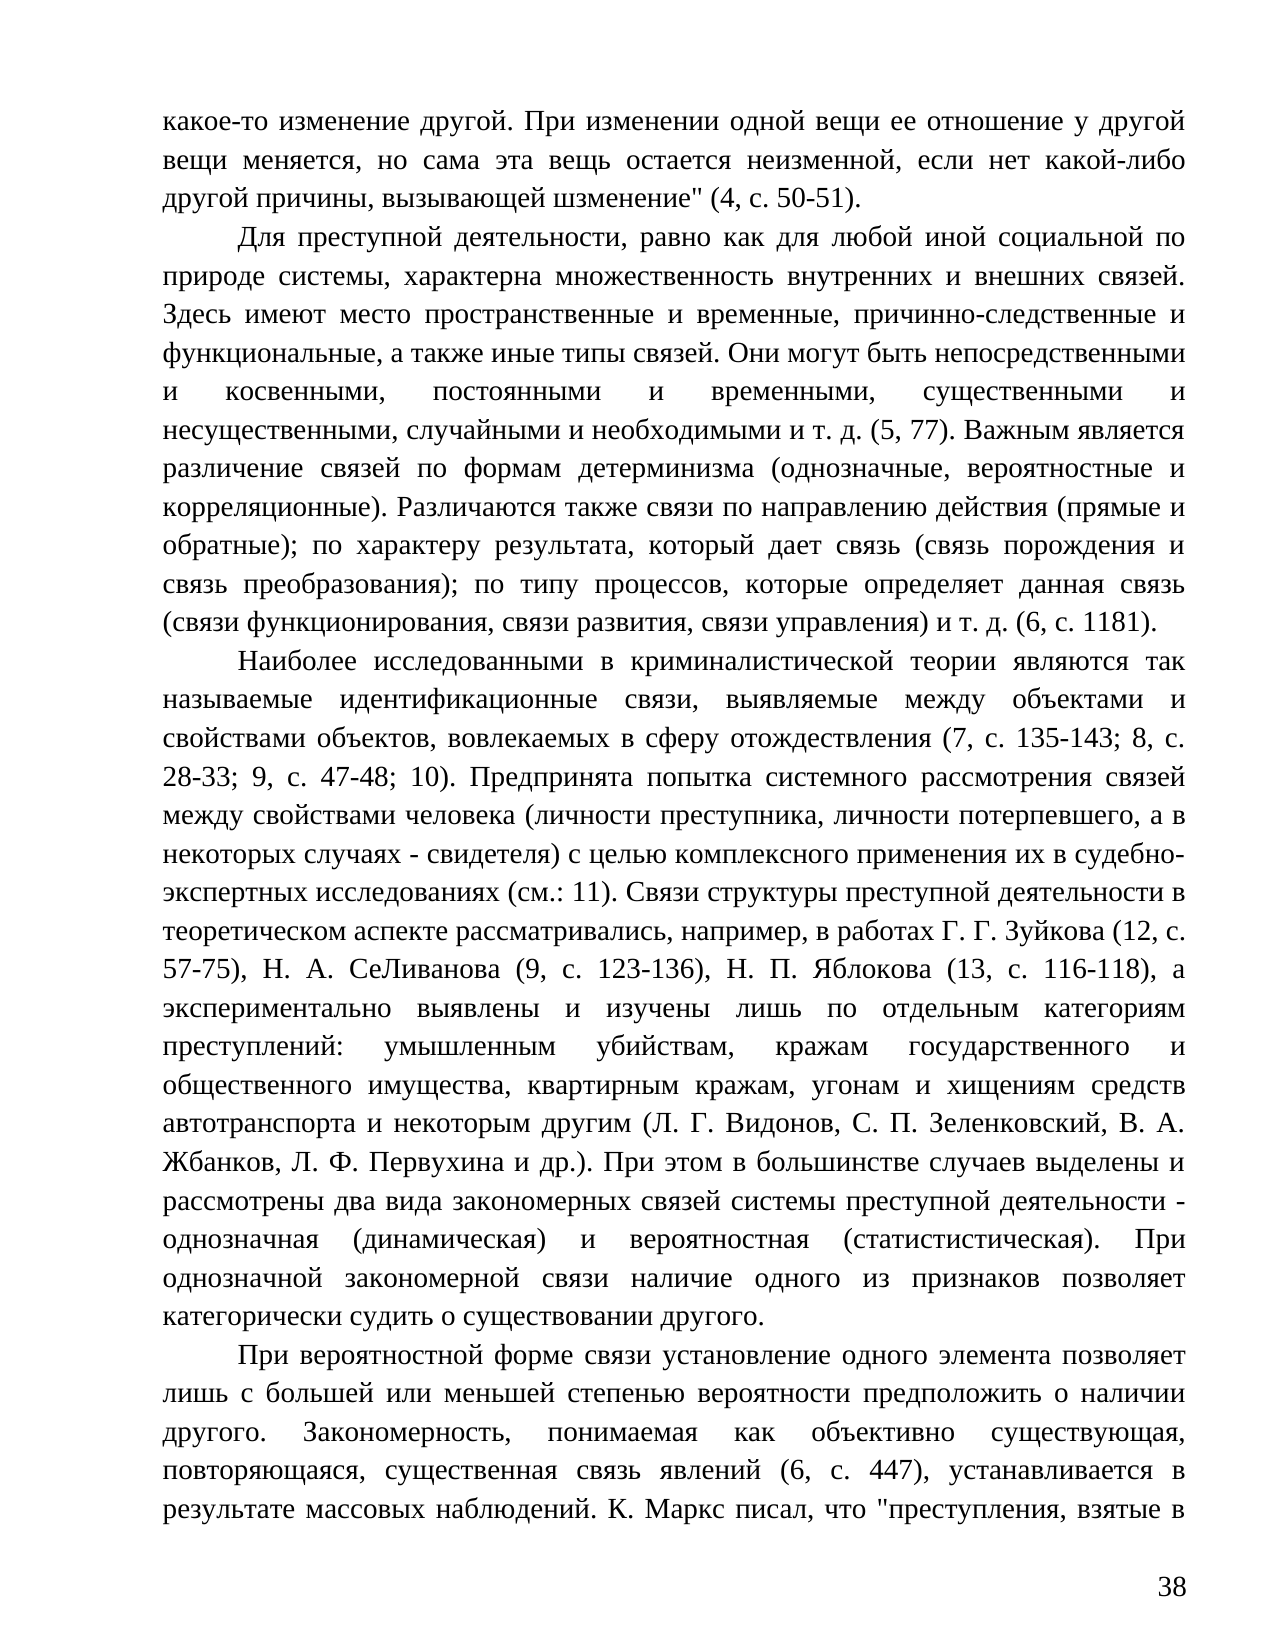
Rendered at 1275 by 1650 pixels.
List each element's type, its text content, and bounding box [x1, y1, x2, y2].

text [162, 103, 1186, 214]
text Для преступной деятельности, равно как для любой иной социальной по природе системы, характерна множественность внутренних и внешних связей. Здесь имеют место пространственные и временные, причинно-следственные и функциональные, а также иные типы связей. Они могут быть непосредственными и косвенными, постоянными и временными, существенными и несущественными, случайными и необходимыми и т. д. (5, 77). Важным является различение связей по формам детерминизма (однозначные, вероятностные и корреляционные). Различаются также связи по направлению действия (прямые и обратные); по характеру результата, который дает связь (связь порождения и связь преобразования); по типу процессов, которые определяет данная связь (связи функционирования, связи развития, связи управления) и т. д. (6, с. 1181). [162, 219, 1186, 638]
text Наиболее исследованными в криминалистической теории являются так называемые идентификационные связи, выявляемые между объектами и свойствами объектов, вовлекаемых в сферу отождествления (7, с. 135-143; 8, с. 28-33; 9, с. 47-48; 10). Предпринята попытка системного рассмотрения связей между свойствами человека (личности преступника, личности потерпевшего, а в некоторых случаях - свидетеля) с целью комплексного применения их в судебно-экспертных исследованиях (см.: 11). Связи структуры преступной деятельности в теоретическом аспекте рассматривались, например, в работах Г. Г. Зуйкова (12, с. 57-75), Н. А. СеЛиванова (9, с. 123-136), Н. П. Яблокова (13, с. 116-118), а экспериментально выявлены и изучены лишь по отдельным категориям преступлений: умышленным убийствам, кражам государственного и общественного имущества, квартирным кражам, угонам и хищениям средств автотранспорта и некоторым другим (Л. Г. Видонов, С. П. Зеленковский, В. А. Жбанков, Л. Ф. Первухина и др.). При этом в большинстве случаев выделены и рассмотрены два вида закономерных связей системы преступной деятельности - однозначная (динамическая) и вероятностная (статистистическая). При однозначной закономерной связи наличие одного из признаков позволяет категорически судить о существовании другого. [162, 643, 1186, 1332]
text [162, 1337, 1186, 1524]
